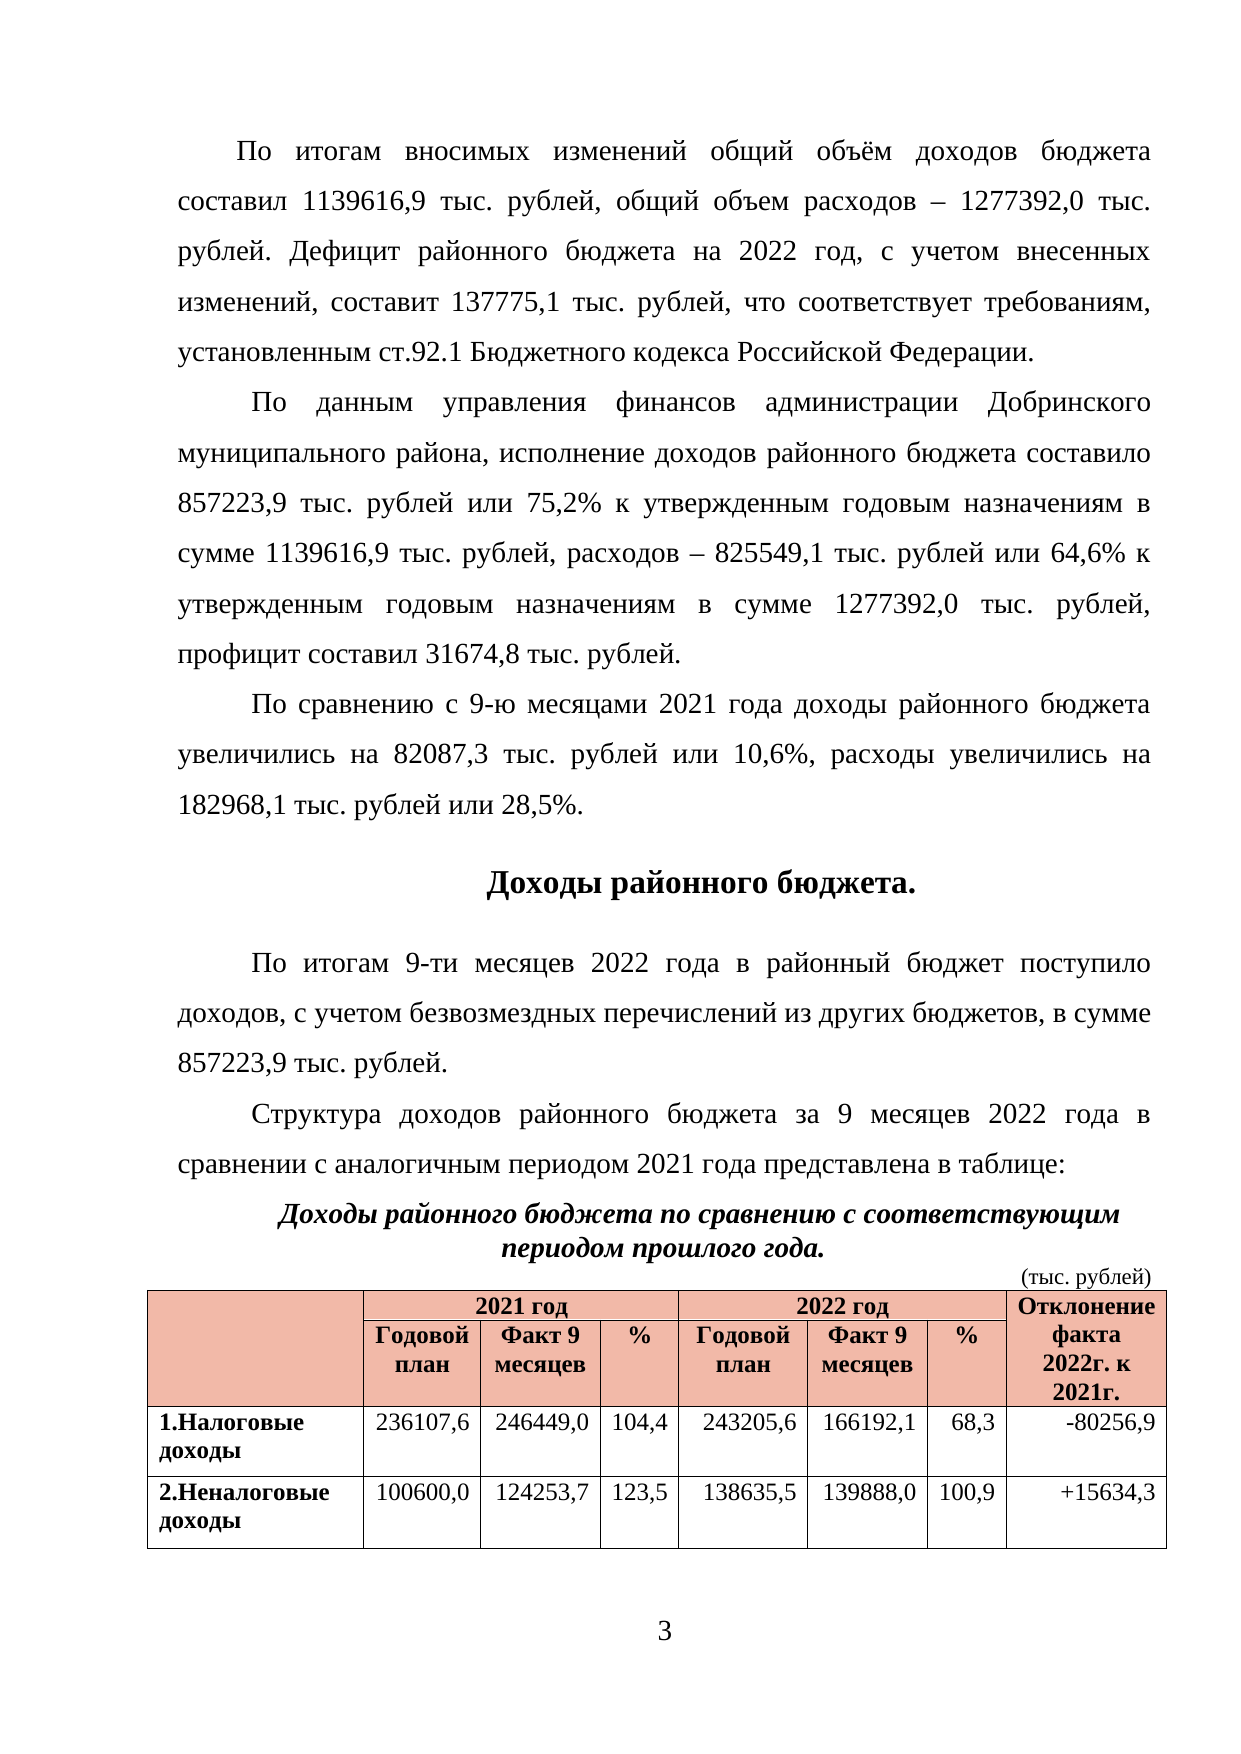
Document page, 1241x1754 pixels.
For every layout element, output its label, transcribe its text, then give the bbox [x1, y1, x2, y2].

text Доходы районного бюджета по сравнению с соответствующим периодом прошлого года. [177, 1196, 1152, 1263]
table_cell Годовой план [679, 1321, 807, 1406]
table_cell 2.Неналоговые доходы [148, 1477, 363, 1548]
table_cell 166192,1 [808, 1407, 927, 1476]
table_cell 100600,0 [364, 1477, 480, 1548]
table_cell 236107,6 [364, 1407, 480, 1476]
text Доходы районного бюджета. [177, 862, 1152, 901]
table_header [148, 1291, 363, 1406]
table_cell 124253,7 [481, 1477, 600, 1548]
table_cell 100,9 [928, 1477, 1006, 1548]
text По итогам вносимых изменений общий объём доходов бюджета составил 1139616,9 тыс. рублей, общий объем расходов – 1277392,0 тыс. рублей. Дефицит районного бюджета на 2022 год, с учетом внесенных изменений, составит 137775,1 тыс. рублей, что соответствует требованиям, установленным ст.92.1 Бюджетного кодекса Российской Федерации. [177, 133, 1152, 368]
table_cell 243205,6 [679, 1407, 807, 1476]
text По данным управления финансов администрации Добринского муниципального района, исполнение доходов районного бюджета составило 857223,9 тыс. рублей или 75,2% к утвержденным годовым назначениям в сумме 1139616,9 тыс. рублей, расходов – 825549,1 тыс. рублей или 64,6% к утвержденным годовым назначениям в сумме 1277392,0 тыс. рублей, профицит составил 31674,8 тыс. рублей. [177, 384, 1152, 669]
table_cell % [928, 1321, 1006, 1406]
text (тыс. рублей) [177, 1263, 1152, 1290]
table_cell -80256,9 [1007, 1407, 1166, 1476]
table_cell Факт 9 месяцев [481, 1321, 600, 1406]
text По итогам 9-ти месяцев 2022 года в районный бюджет поступило доходов, с учетом безвозмездных перечислений из других бюджетов, в сумме 857223,9 тыс. рублей. [177, 945, 1152, 1079]
table_cell +15634,3 [1007, 1477, 1166, 1548]
table_cell 1.Налоговые доходы [148, 1407, 363, 1476]
table_cell % [601, 1321, 678, 1406]
table_cell 138635,5 [679, 1477, 807, 1548]
table_header 2022 год [679, 1291, 1006, 1319]
table_header Отклонение факта 2022г. к 2021г. [1007, 1291, 1166, 1406]
text По сравнению с 9-ю месяцами 2021 года доходы районного бюджета увеличились на 82087,3 тыс. рублей или 10,6%, расходы увеличились на 182968,1 тыс. рублей или 28,5%. [177, 686, 1152, 821]
text Структура доходов районного бюджета за 9 месяцев 2022 года в сравнении с аналогичным периодом 2021 года представлена в таблице: [177, 1096, 1152, 1179]
table_cell 246449,0 [481, 1407, 600, 1476]
table_cell 68,3 [928, 1407, 1006, 1476]
table_cell Годовой план [364, 1321, 480, 1406]
table_cell Факт 9 месяцев [808, 1321, 927, 1406]
table_header 2021 год [364, 1291, 678, 1319]
table_cell 139888,0 [808, 1477, 927, 1548]
table_cell 123,5 [601, 1477, 678, 1548]
table_cell 104,4 [601, 1407, 678, 1476]
